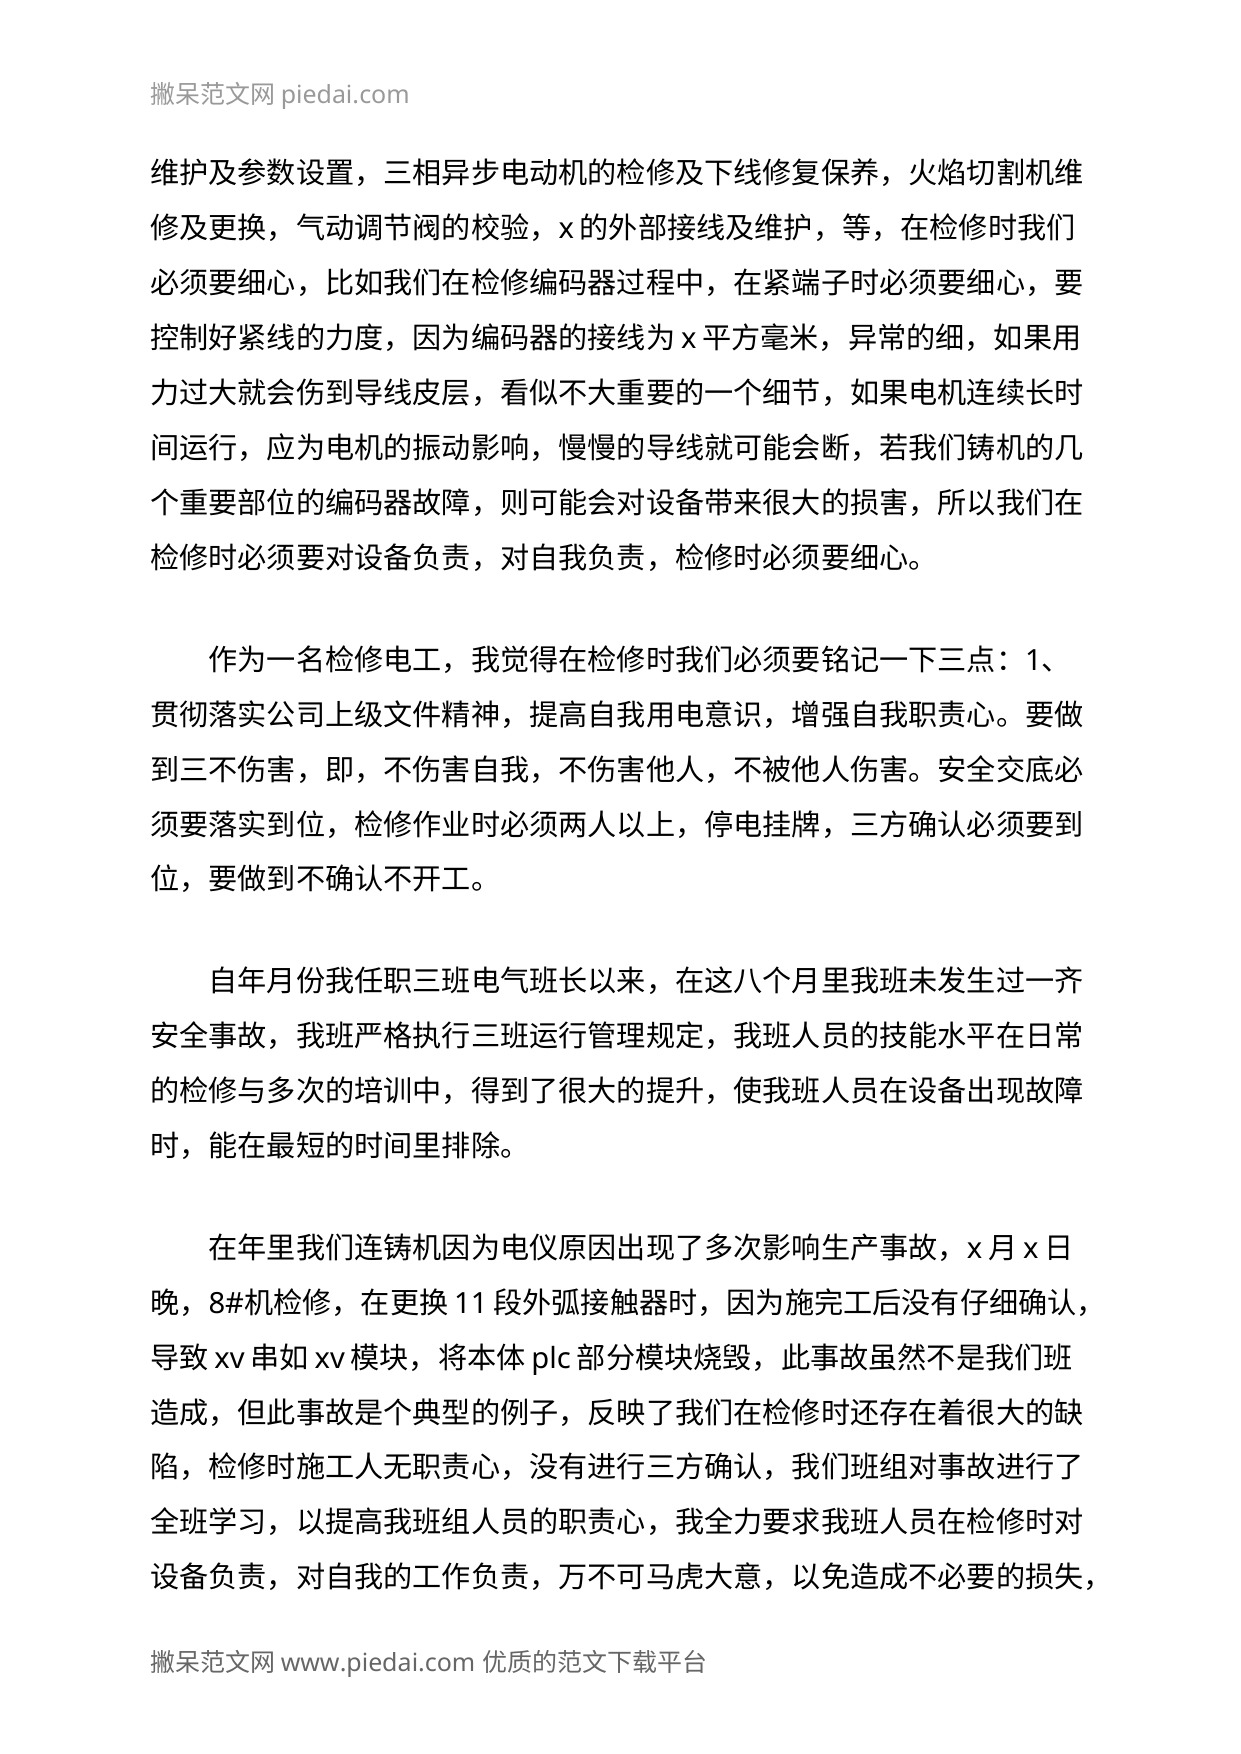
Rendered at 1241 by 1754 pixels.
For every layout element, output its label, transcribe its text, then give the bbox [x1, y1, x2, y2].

text 自年月份我任职三班电气班长以来，在这八个月里我班未发生过一齐安全事故，我班严格执行三班运行管理规定，我班人员的技能水平在日常的检修与多次的培训中，得到了很大的提升，使我班人员在设备出现故障时，能在最短的时间里排除。 [150, 958, 1090, 1165]
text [150, 1224, 1090, 1596]
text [150, 150, 1090, 577]
text 作为一名检修电工，我觉得在检修时我们必须要铭记一下三点：1、贯彻落实公司上级文件精神，提高自我用电意识，增强自我职责心。要做到三不伤害，即，不伤害自我，不伤害他人，不被他人伤害。安全交底必须要落实到位，检修作业时必须两人以上，停电挂牌，三方确认必须要到位，要做到不确认不开工。 [150, 636, 1090, 898]
